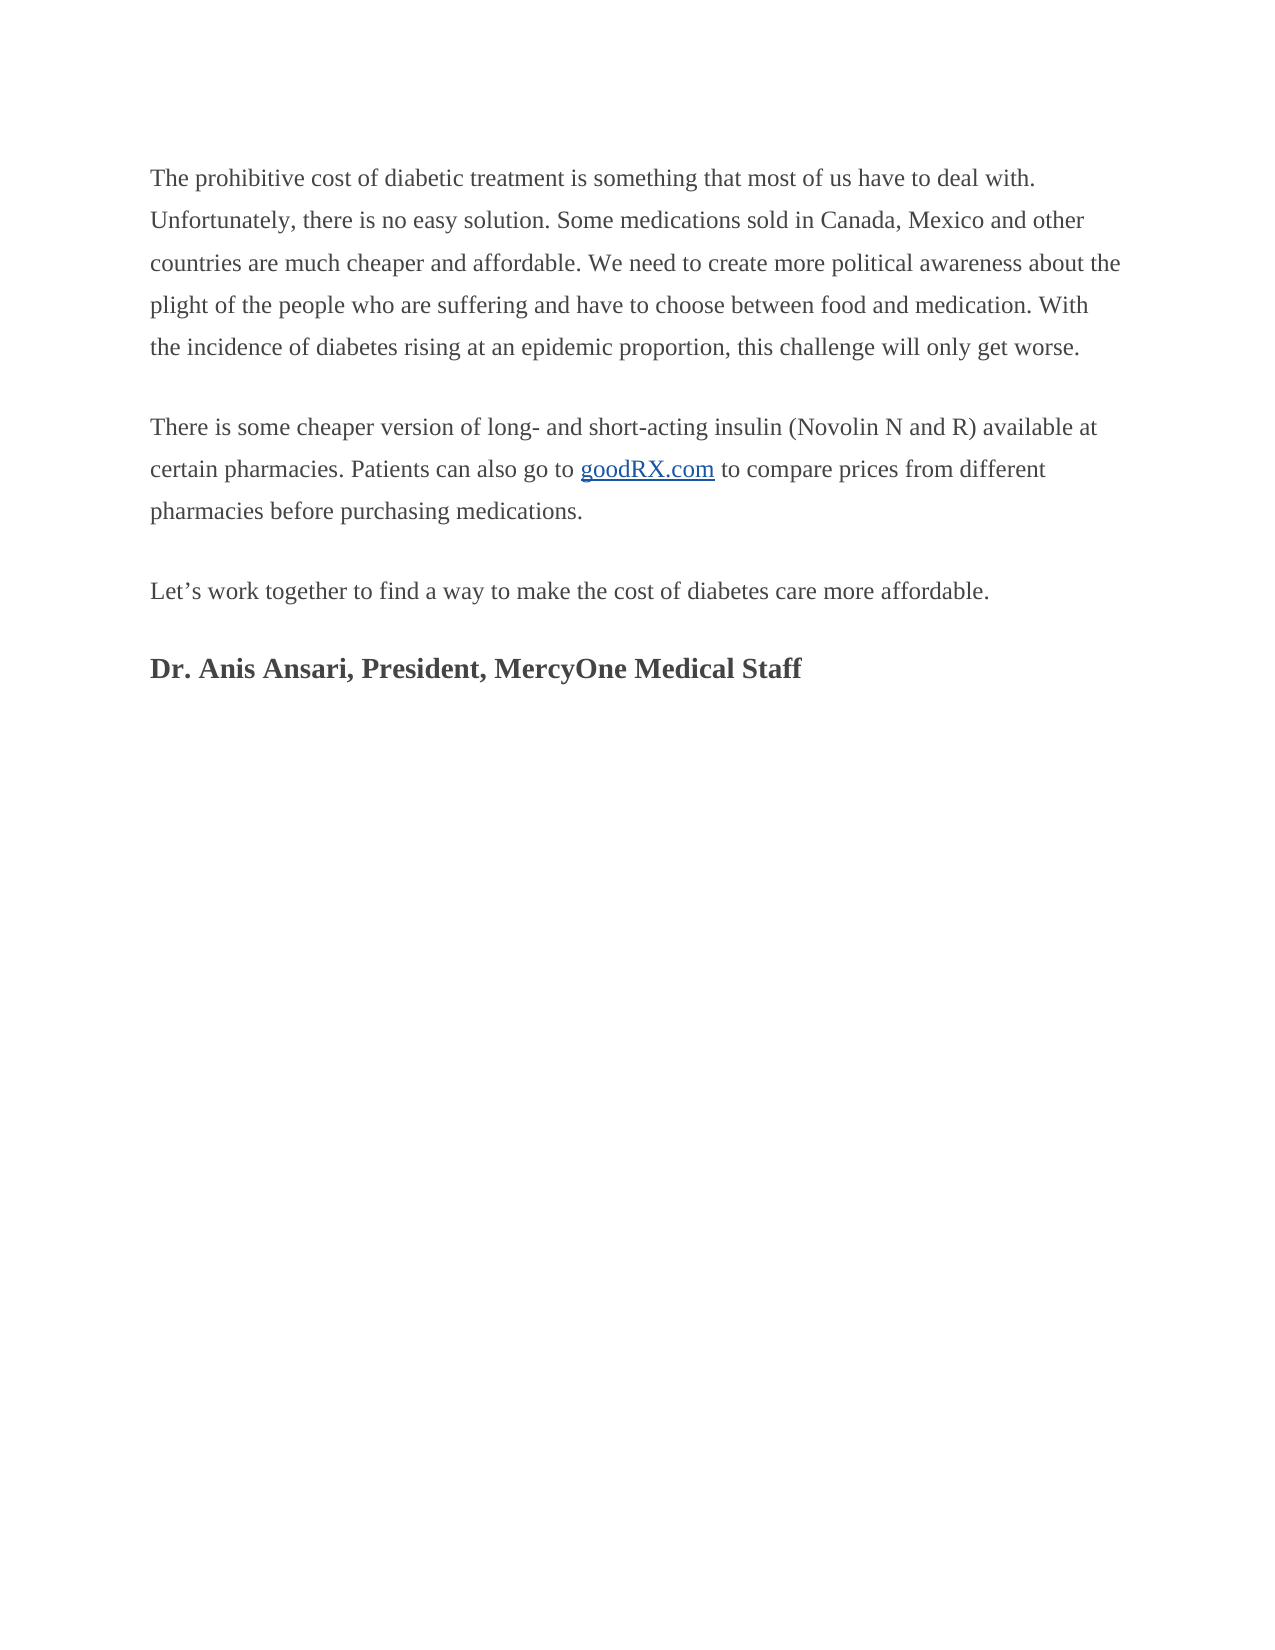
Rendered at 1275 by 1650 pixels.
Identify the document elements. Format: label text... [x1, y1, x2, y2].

text Dr. Anis Ansari, President, MercyOne Medical Staff [150, 642, 1125, 684]
text There is some cheaper version of long- and short-acting insulin (Novolin N and R) available at certain pharmacies. Patients can also go to goodRX.com to compare prices from different pharmacies before purchasing medications. [150, 398, 1125, 525]
text Let’s work together to find a way to make the cost of diabetes care more affordable. [150, 562, 1125, 605]
text The prohibitive cost of diabetic treatment is something that most of us have to deal with. Unfortunately, there is no easy solution. Some medications sold in Canada, Mexico and other countries are much cheaper and affordable. We need to create more political awareness about the plight of the people who are suffering and have to choose between food and medication. With the incidence of diabetes rising at an epidemic proportion, this challenge will only get worse. [150, 150, 1125, 361]
